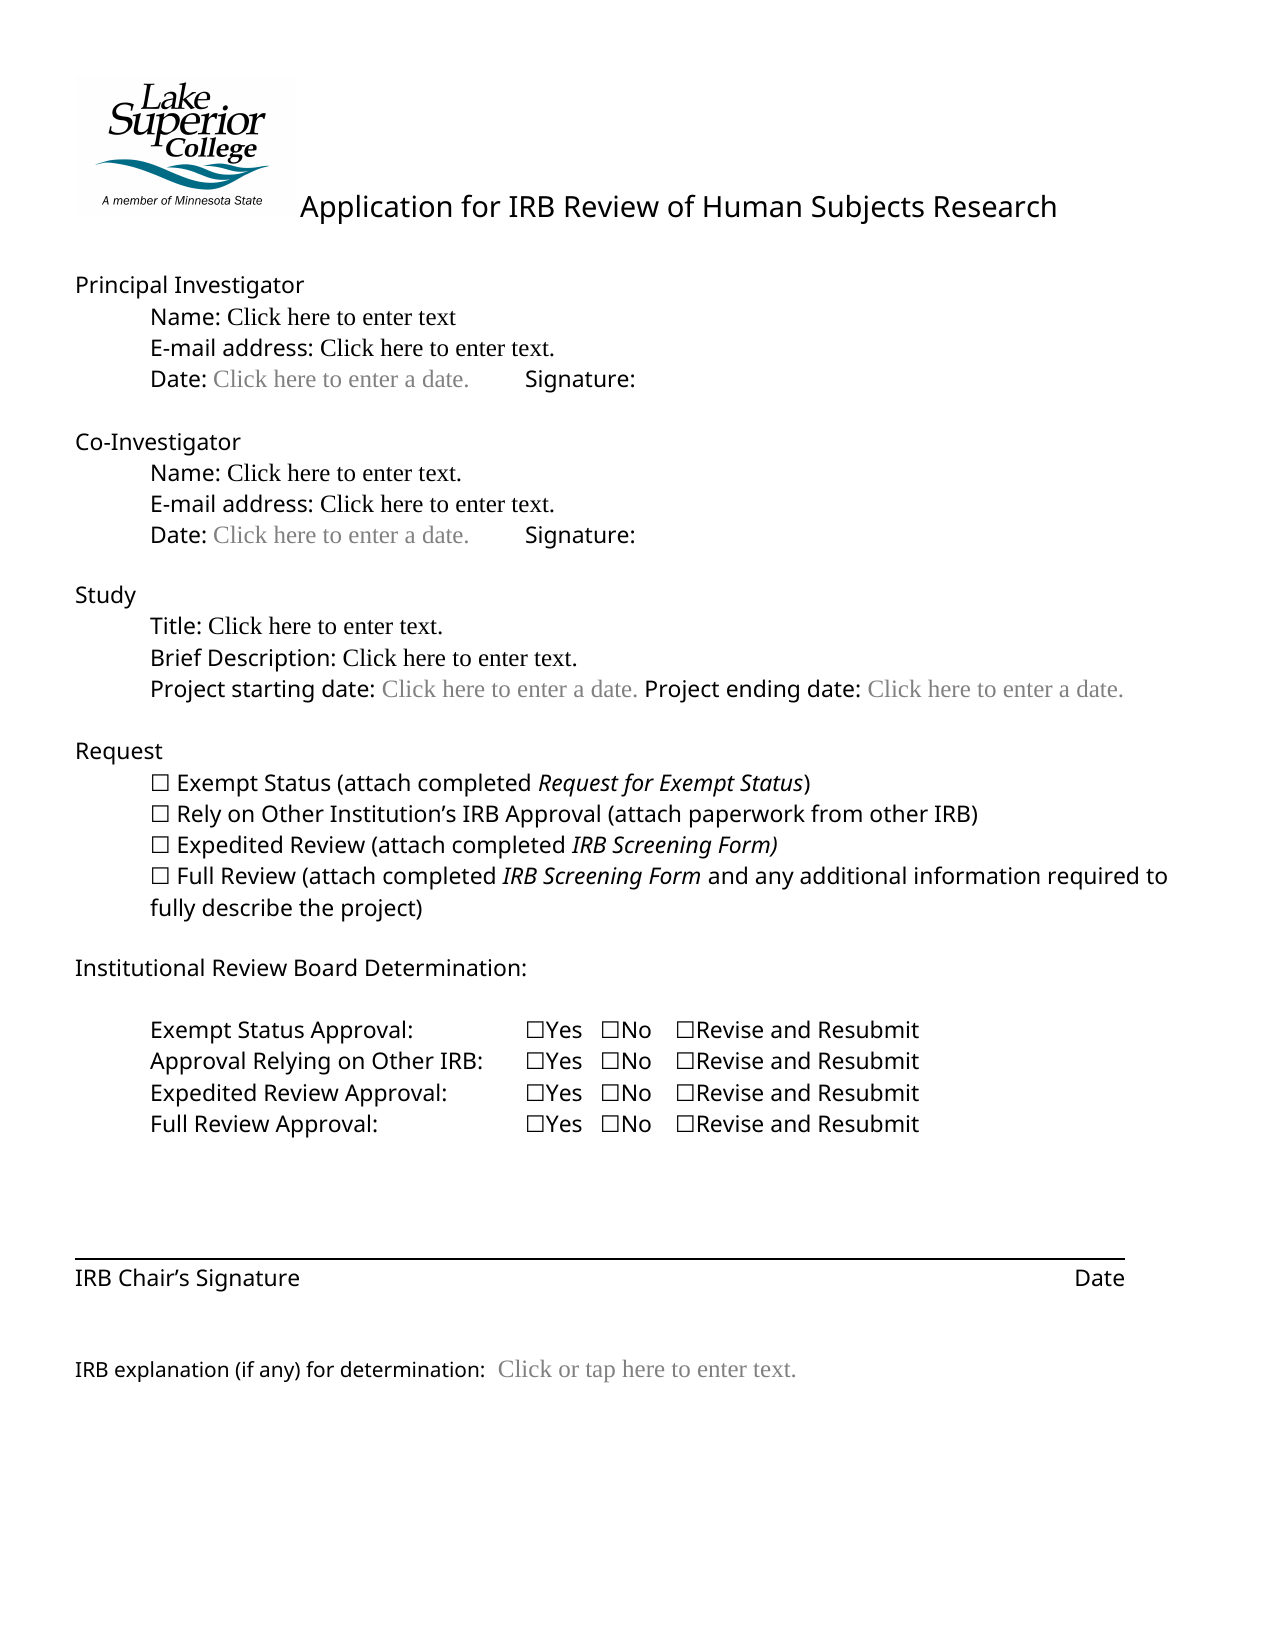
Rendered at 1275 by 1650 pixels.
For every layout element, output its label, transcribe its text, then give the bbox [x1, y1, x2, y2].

text Date: Signature: [150, 519, 1200, 551]
text Full Review Approval: Yes No Revise and Resubmit [150, 1108, 1200, 1139]
text Co-Investigator [75, 426, 1200, 457]
picture [75, 75, 298, 217]
text Approval Relying on Other IRB: Yes No Revise and Resubmit [150, 1045, 1200, 1076]
text Exempt Status (attach completed Request for Exempt Status) [150, 766, 1200, 798]
text IRB Chair’s Signature Date [75, 1261, 1200, 1293]
text Name: [150, 457, 1200, 488]
text Project starting date: Project ending date: [150, 673, 1200, 704]
text Name: [150, 301, 1200, 332]
text Date: Signature: [150, 363, 1200, 394]
text Full Review (attach completed IRB Screening Form and any additional information required to fully describe the project) [150, 860, 1200, 923]
text Expedited Review (attach completed IRB Screening Form) [150, 829, 1200, 860]
text IRB explanation (if any) for determination: [75, 1353, 1200, 1384]
text Study [75, 579, 1200, 610]
text E-mail address: [150, 488, 1200, 519]
text Institutional Review Board Determination: [75, 951, 1200, 983]
text Principal Investigator [75, 269, 1200, 301]
text Rely on Other Institution’s IRB Approval (attach paperwork from other IRB) [150, 798, 1200, 829]
text Expedited Review Approval: Yes No Revise and Resubmit [150, 1076, 1200, 1108]
text E-mail address: [150, 332, 1200, 363]
text Exempt Status Approval: Yes No Revise and Resubmit [150, 1014, 1200, 1045]
text Brief Description: [150, 641, 1200, 673]
text Title: [150, 610, 1200, 641]
text Request [75, 735, 1200, 766]
